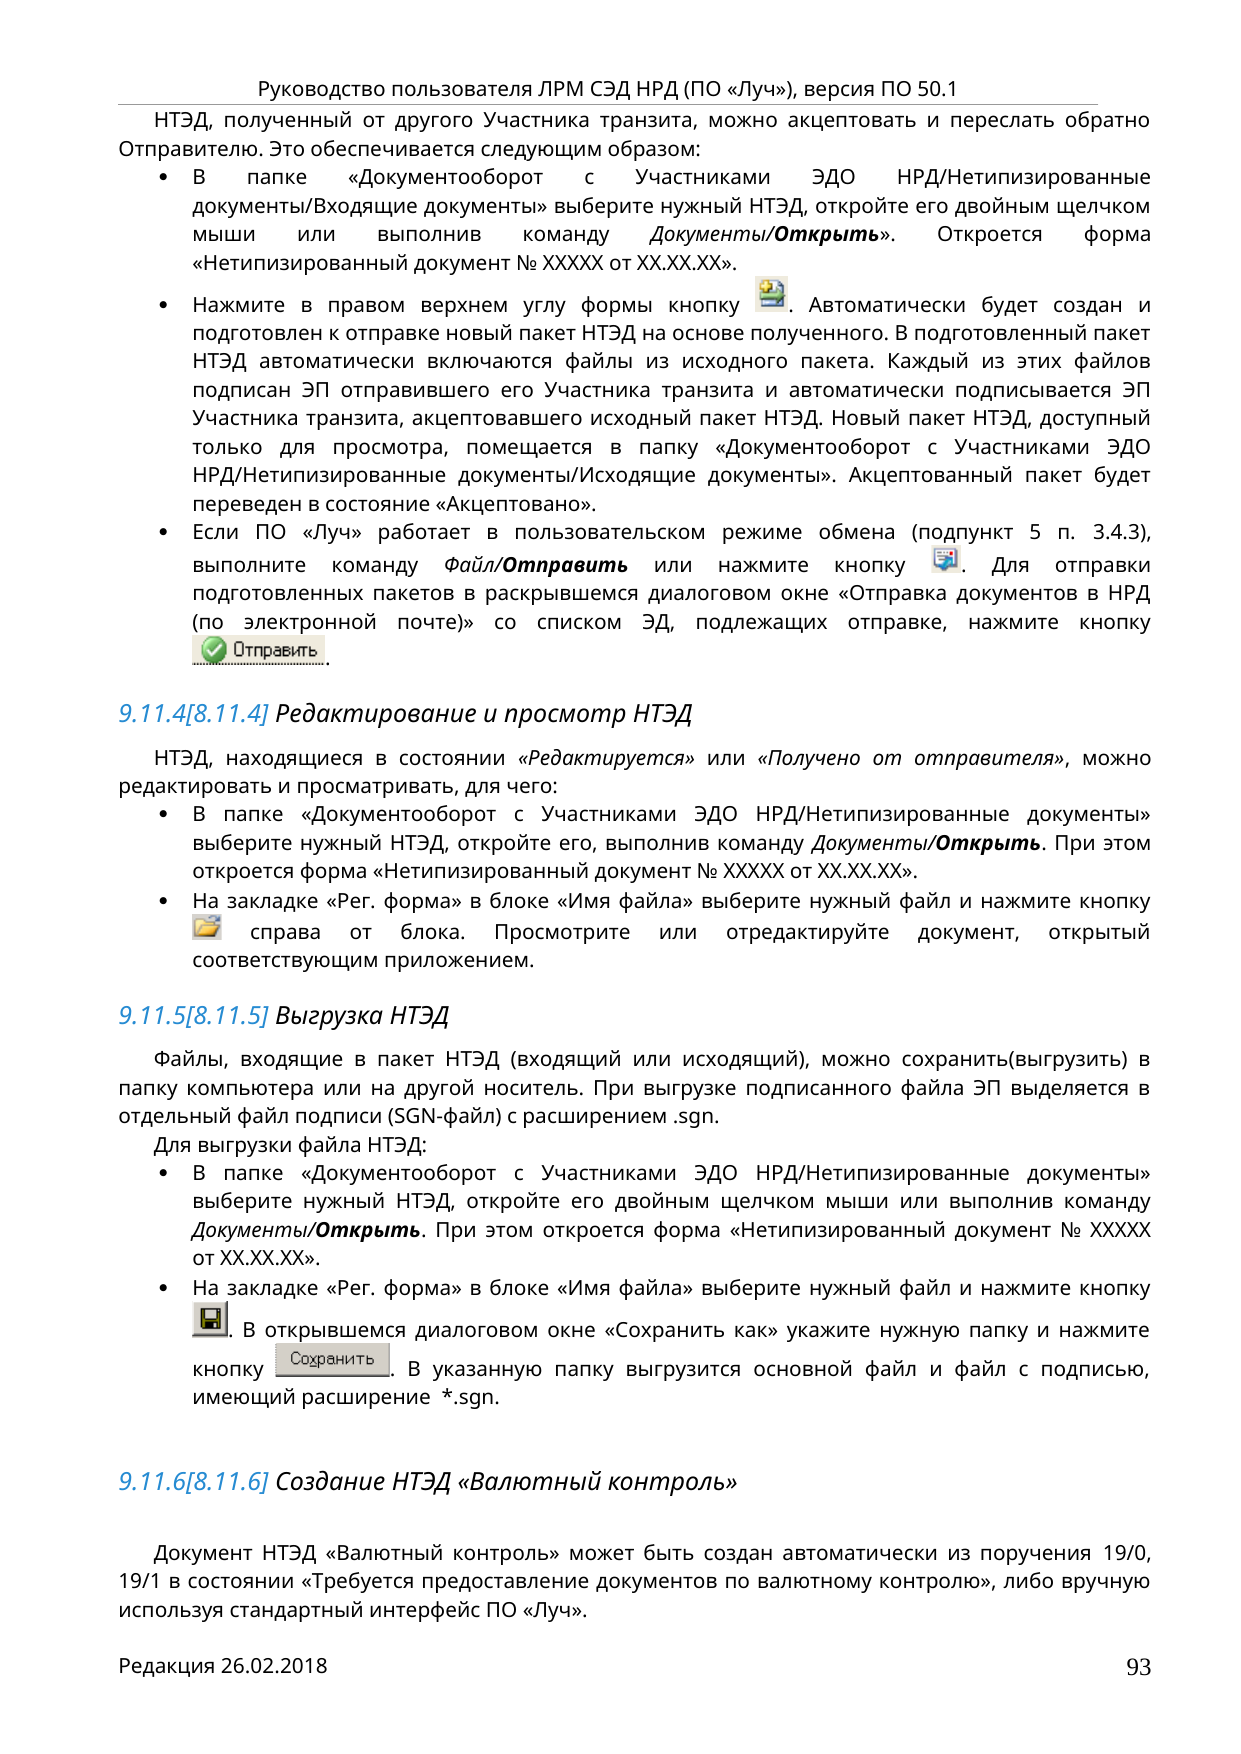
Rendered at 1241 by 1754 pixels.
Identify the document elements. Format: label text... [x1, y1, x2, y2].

subtitle Редактирование и просмотр НТЭД [118, 696, 1152, 730]
text Документ НТЭД «Валютный контроль» может быть создан автоматически из поручения 19/0, 19/1 в состоянии «Требуется предоставление документов по валютному контролю», либо вручную используя стандартный интерфейс ПО «Луч». [118, 1538, 1152, 1623]
picture [755, 276, 788, 312]
text Для выгрузки файла НТЭД: [118, 1130, 1152, 1158]
list В папке «Документооборот с Участниками ЭДО НРД/Нетипизированные документы» выберите нужный НТЭД, откройте его двойным щелчком мыши или выполнив команду Документы/Открыть. При этом откроется форма «Нетипизированный документ № ХХХХХ от ХХ.ХХ.ХХ». [159, 1158, 1152, 1272]
text НТЭД, полученный от другого Участника транзита, можно акцептовать и переслать обратно Отправителю. Это обеспечивается следующим образом: [118, 105, 1152, 162]
list На закладке «Рег. форма» в блоке «Имя файла» выберите нужный файл и нажмите кнопку . В открывшемся диалоговом окне «Сохранить как» укажите нужную папку и нажмите кнопку . В указанную папку выгрузится основной файл и файл с подписью, имеющий расширение *.sgn. [159, 1272, 1152, 1410]
list Нажмите в правом верхнем углу формы кнопку . Автоматически будет создан и подготовлен к отправке новый пакет НТЭД на основе полученного. В подготовленный пакет НТЭД автоматически включаются файлы из исходного пакета. Каждый из этих файлов подписан ЭП отправившего его Участника транзита и автоматически подписывается ЭП Участника транзита, акцептовавшего исходный пакет НТЭД. Новый пакет НТЭД, доступный только для просмотра, помещается в папку «Документооборот с Участниками ЭДО НРД/Нетипизированные документы/Исходящие документы». Акцептованный пакет будет переведен в состояние «Акцептовано». [159, 276, 1152, 517]
picture [192, 635, 325, 665]
picture [275, 1343, 390, 1377]
text Файлы, входящие в пакет НТЭД (входящий или исходящий), можно сохранить(выгрузить) в папку компьютера или на другой носитель. При выгрузке подписанного файла ЭП выделяется в отдельный файл подписи (SGN-файл) с расширением .sgn. [118, 1044, 1152, 1130]
list В папке «Документооборот с Участниками ЭДО НРД/Нетипизированные документы/Входящие документы» выберите нужный НТЭД, откройте его двойным щелчком мыши или выполнив команду Документы/Открыть». Откроется форма «Нетипизированный документ № ХХХХХ от ХХ.ХХ.ХХ». [159, 162, 1152, 276]
list В папке «Документооборот с Участниками ЭДО НРД/Нетипизированные документы» выберите нужный НТЭД, откройте его, выполнив команду Документы/Открыть. При этом откроется форма «Нетипизированный документ № ХХХХХ от ХХ.ХХ.ХХ». [159, 799, 1152, 885]
picture [931, 545, 961, 573]
picture [192, 1301, 228, 1338]
list Если ПО «Луч» работает в пользовательском режиме обмена (подпункт 5 п. 3.4.2), выполните команду Файл/Отправить или нажмите кнопку . Для отправки подготовленных пакетов в раскрывшемся диалоговом окне «Отправка документов в НРД (по электронной почте)» со списком ЭД, подлежащих отправке, нажмите кнопку . [159, 517, 1152, 671]
list На закладке «Рег. форма» в блоке «Имя файла» выберите нужный файл и нажмите кнопку справа от блока. Просмотрите или отредактируйте документ, открытый соответствующим приложением. [159, 885, 1152, 973]
subtitle Выгрузка НТЭД [118, 998, 1152, 1032]
text НТЭД, находящиеся в состоянии «Редактируется» или «Получено от отправителя», можно редактировать и просматривать, для чего: [118, 743, 1152, 799]
subtitle Создание НТЭД «Валютный контроль» [118, 1463, 1152, 1497]
picture [192, 914, 222, 940]
